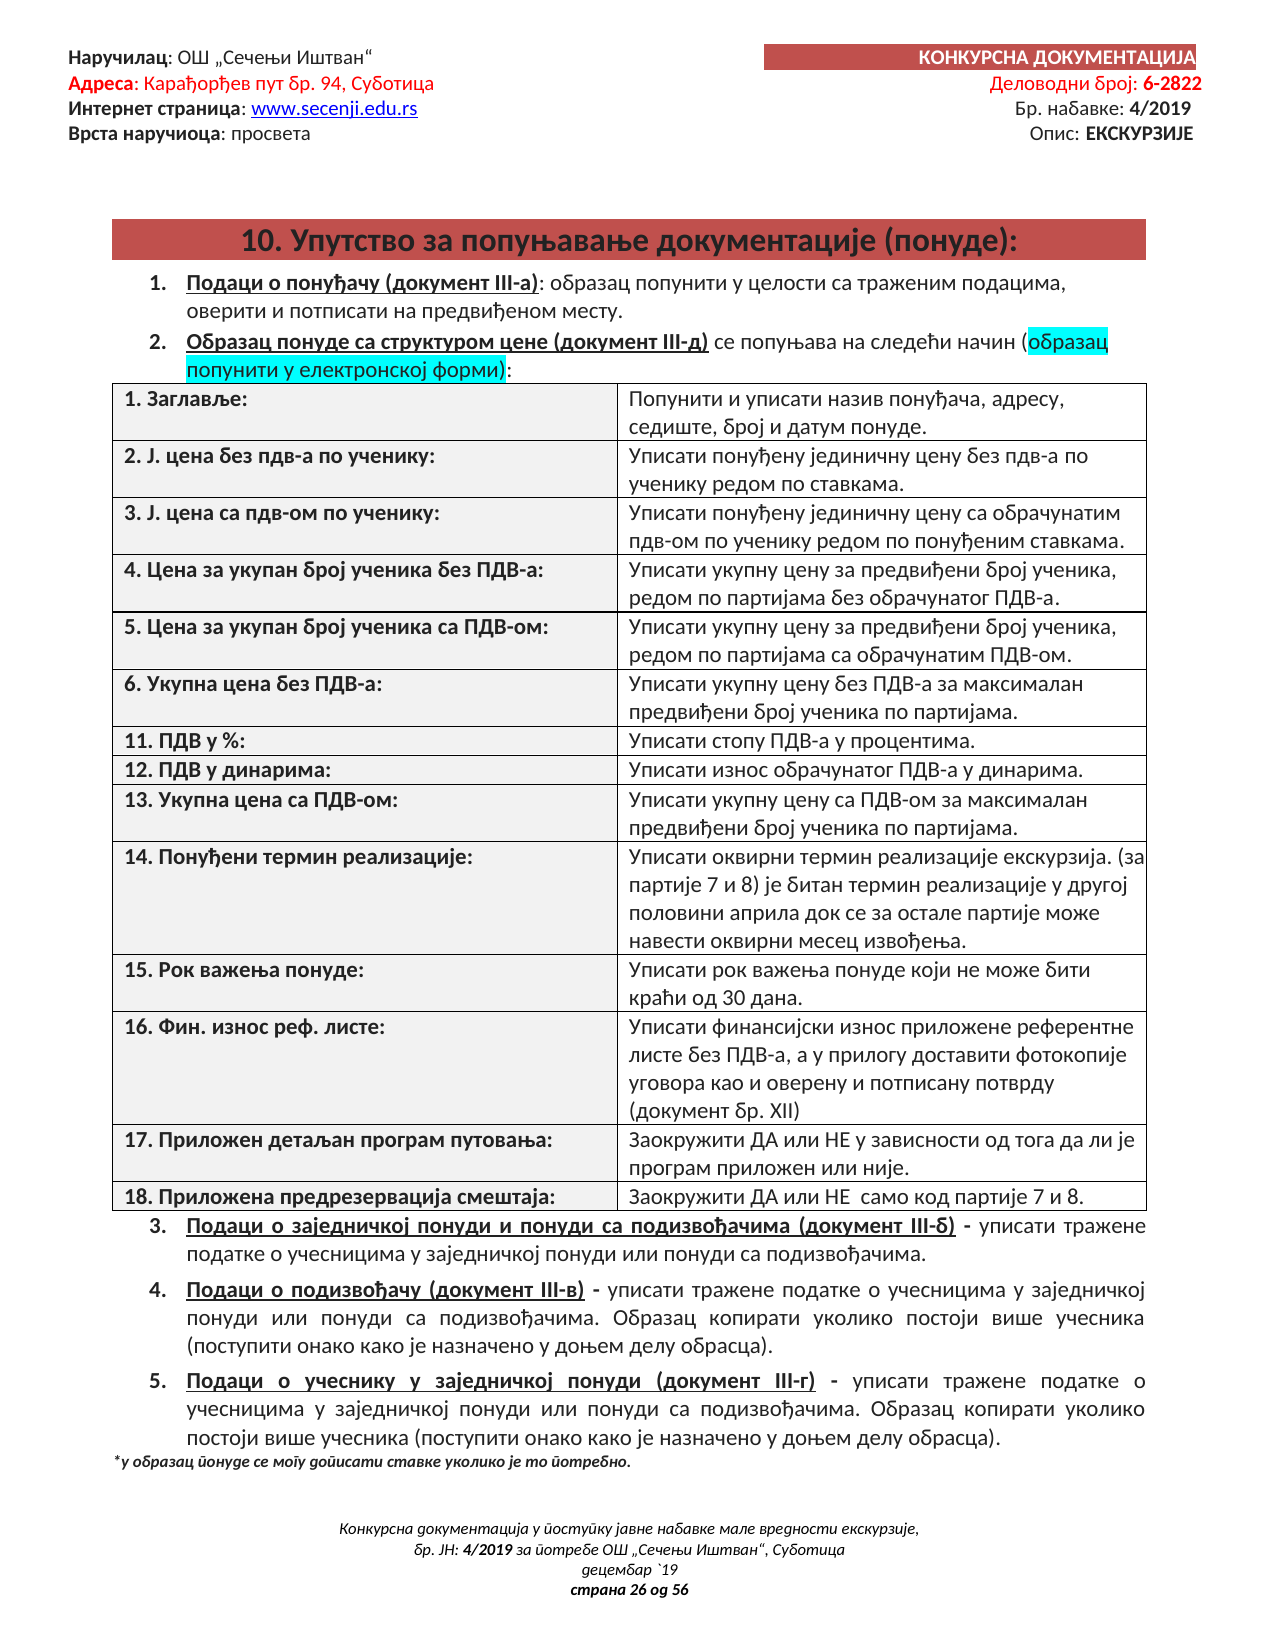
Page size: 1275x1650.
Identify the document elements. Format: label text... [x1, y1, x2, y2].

table_cell 6. Укупна цена без ПДВ-а: [113, 670, 617, 726]
subtitle 10. Упутство за попуњавање документације (понуде): [112, 219, 1146, 260]
table_cell 4. Цена за укупан број ученика без ПДВ-а: [113, 555, 617, 611]
text *у образац понуде се могу дописати ставке уколико је то потребно. [112, 1451, 1146, 1486]
table_header Попунити и уписати назив понуђача, адресу, седиште, број и датум понуде. [618, 384, 1146, 440]
list Подаци о заједничкој понуди и понуди са подизвођачима (документ III-б) - уписати тражене податке о учесницима у заједничкој понуди или понуди са подизвођачима. [149, 1211, 1146, 1267]
table_cell 17. Приложен детаљан програм путовања: [113, 1125, 617, 1181]
table_cell 3. Ј. цена са пдв-ом по ученику: [113, 498, 617, 554]
table_cell Уписати износ обрачунатог ПДВ-а у динарима. [618, 756, 1146, 784]
table_cell Уписати понуђену јединичну цену без пдв-а по ученику редом по ставкама. [618, 441, 1146, 497]
list Подаци о понуђачу (документ III-а): образац попунити у целости са траженим подацима, оверити и потписати на предвиђеном месту. [149, 268, 1146, 324]
table_cell Уписати финансијски износ приложене референтне листе без ПДВ-а, а у прилогу доставити фотокопије уговора као и оверену и потписану потврду (документ бр. XII) [618, 1012, 1146, 1124]
table_header 1. Заглавље: [113, 384, 617, 440]
table_cell Уписати укупну цену за предвиђени број ученика, редом по партијама са обрачунатим ПДВ-ом. [618, 613, 1146, 668]
table_cell 2. Ј. цена без пдв-а по ученику: [113, 441, 617, 497]
table_cell Уписати рок важења понуде који не може бити краћи од 30 дана. [618, 955, 1146, 1011]
table_cell Уписати понуђену јединичну цену са обрачунатим пдв-ом по ученику редом по понуђеним ставкама. [618, 498, 1146, 554]
list Подаци о учеснику у заједничкој понуди (документ III-г) - уписати тражене податке о учесницима у заједничкој понуди или понуди са подизвођачима. Образац копирати уколико постоји више учесника (поступити онако како је назначено у доњем делу обрасца). [149, 1367, 1146, 1451]
table_cell Уписати стопу ПДВ-а у процентима. [618, 727, 1146, 754]
table_cell 14. Понуђени термин реализације: [113, 842, 617, 954]
table_cell 18. Приложена предрезервација смештаја: [113, 1182, 617, 1210]
table_cell 16. Фин. износ реф. листе: [113, 1012, 617, 1124]
table_cell Уписати оквирни термин реализације екскурзија. (за партије 7 и 8) је битан термин реализације у другој половини априла док се за остале партије може навести оквирни месец извођења. [618, 842, 1146, 954]
table_cell 11. ПДВ у %: [113, 727, 617, 754]
table_cell 12. ПДВ у динарима: [113, 756, 617, 784]
table_cell 13. Укупна цена са ПДВ-ом: [113, 785, 617, 841]
table_cell 15. Рок важења понуде: [113, 955, 617, 1011]
table_cell Заокружити ДА или НЕ само код партије 7 и 8. [618, 1182, 1146, 1210]
list Образац понуде са структуром цене (документ III-д) се попуњава на следећи начин (образац попунити у електронској форми): [149, 327, 1146, 383]
table_cell Уписати укупну цену са ПДВ-ом за максималан предвиђени број ученика по партијама. [618, 785, 1146, 841]
list Подаци о подизвођачу (документ III-в) - уписати тражене податке о учесницима у заједничкој понуди или понуди са подизвођачима. Образац копирати уколико постоји више учесника (поступити онако како је назначено у доњем делу обрасца). [149, 1275, 1146, 1359]
table_cell Уписати укупну цену без ПДВ-а за максималан предвиђени број ученика по партијама. [618, 670, 1146, 726]
table_cell Уписати укупну цену за предвиђени број ученика, редом по партијама без обрачунатог ПДВ-а. [618, 555, 1146, 611]
table_cell Заокружити ДА или НЕ у зависности од тога да ли је програм приложен или није. [618, 1125, 1146, 1181]
table_cell 5. Цена за укупан број ученика са ПДВ-ом: [113, 613, 617, 668]
